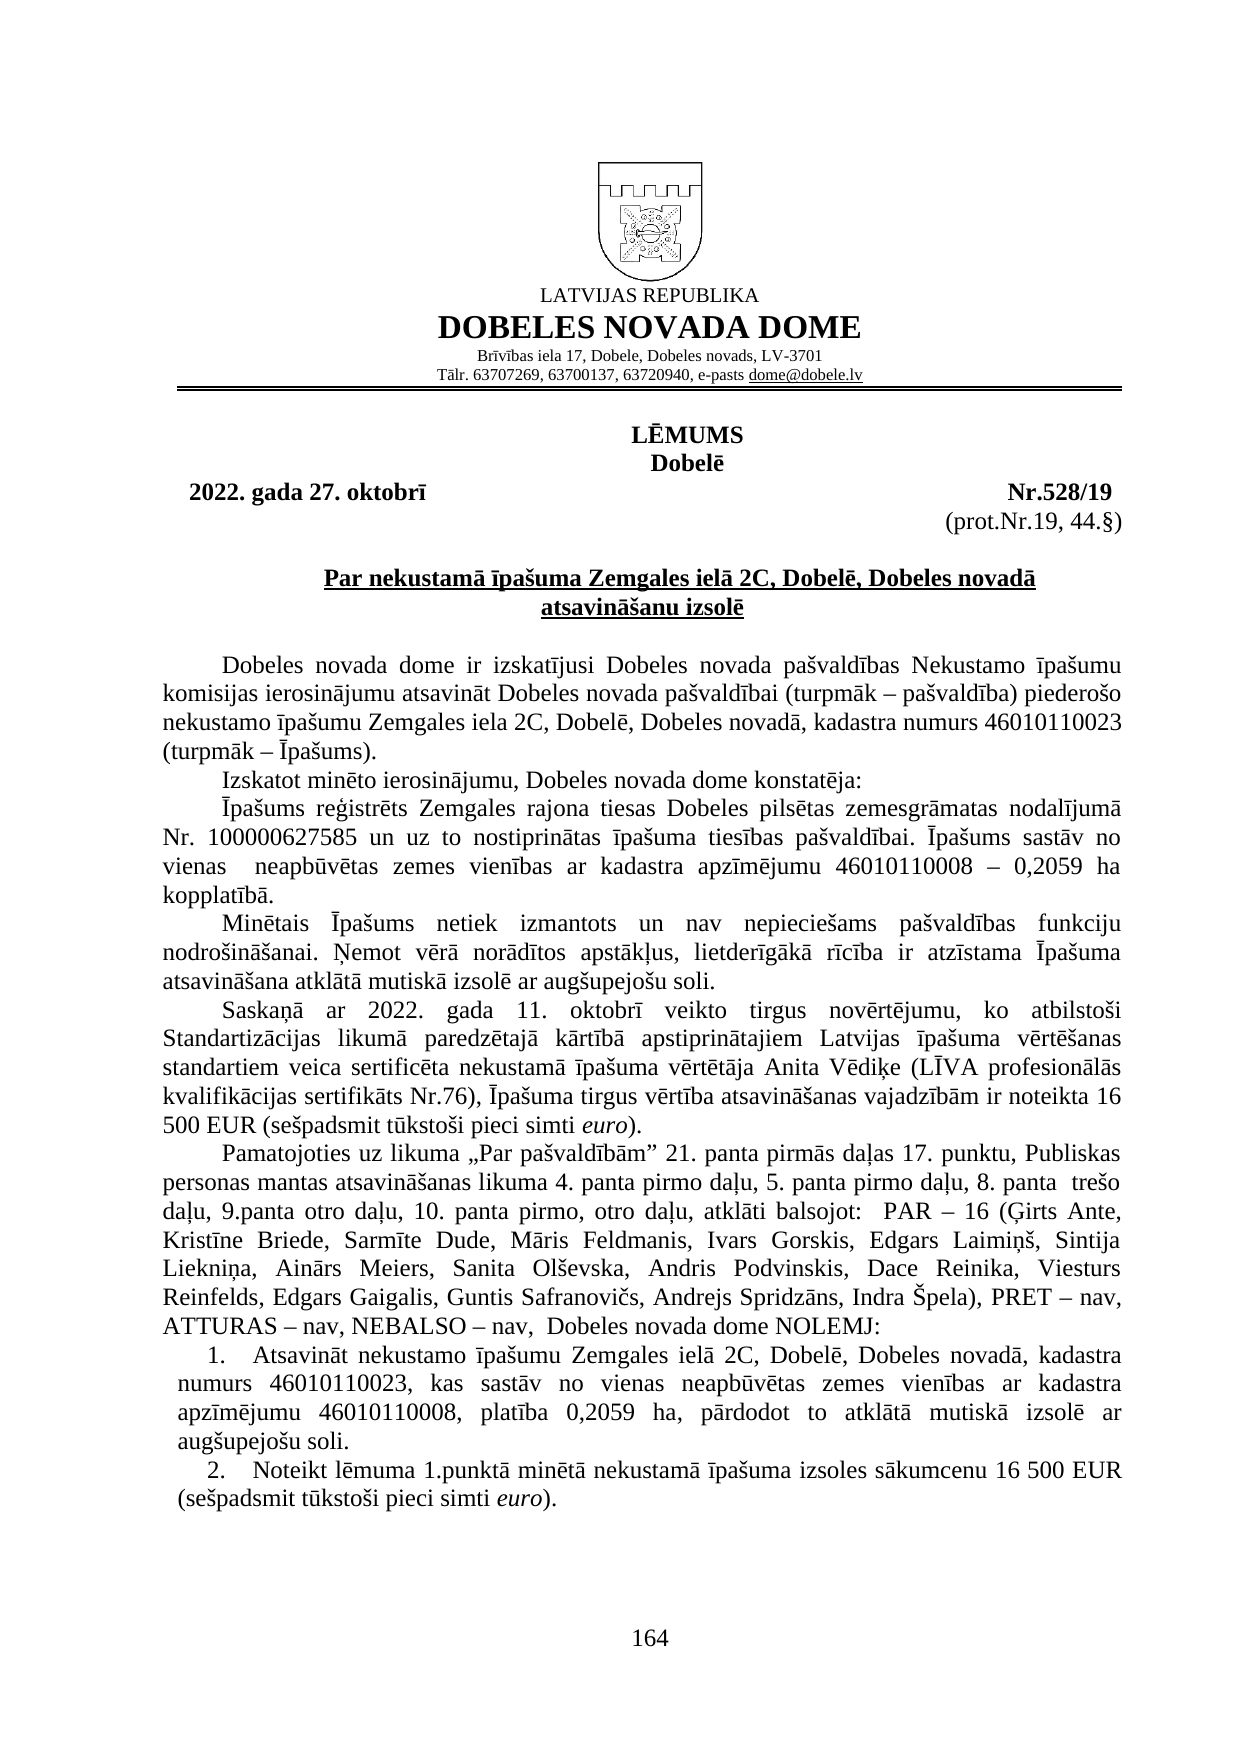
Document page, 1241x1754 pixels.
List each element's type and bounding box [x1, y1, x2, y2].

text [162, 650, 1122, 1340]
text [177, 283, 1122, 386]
picture [594, 160, 705, 284]
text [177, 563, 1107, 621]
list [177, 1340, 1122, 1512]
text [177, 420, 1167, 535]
